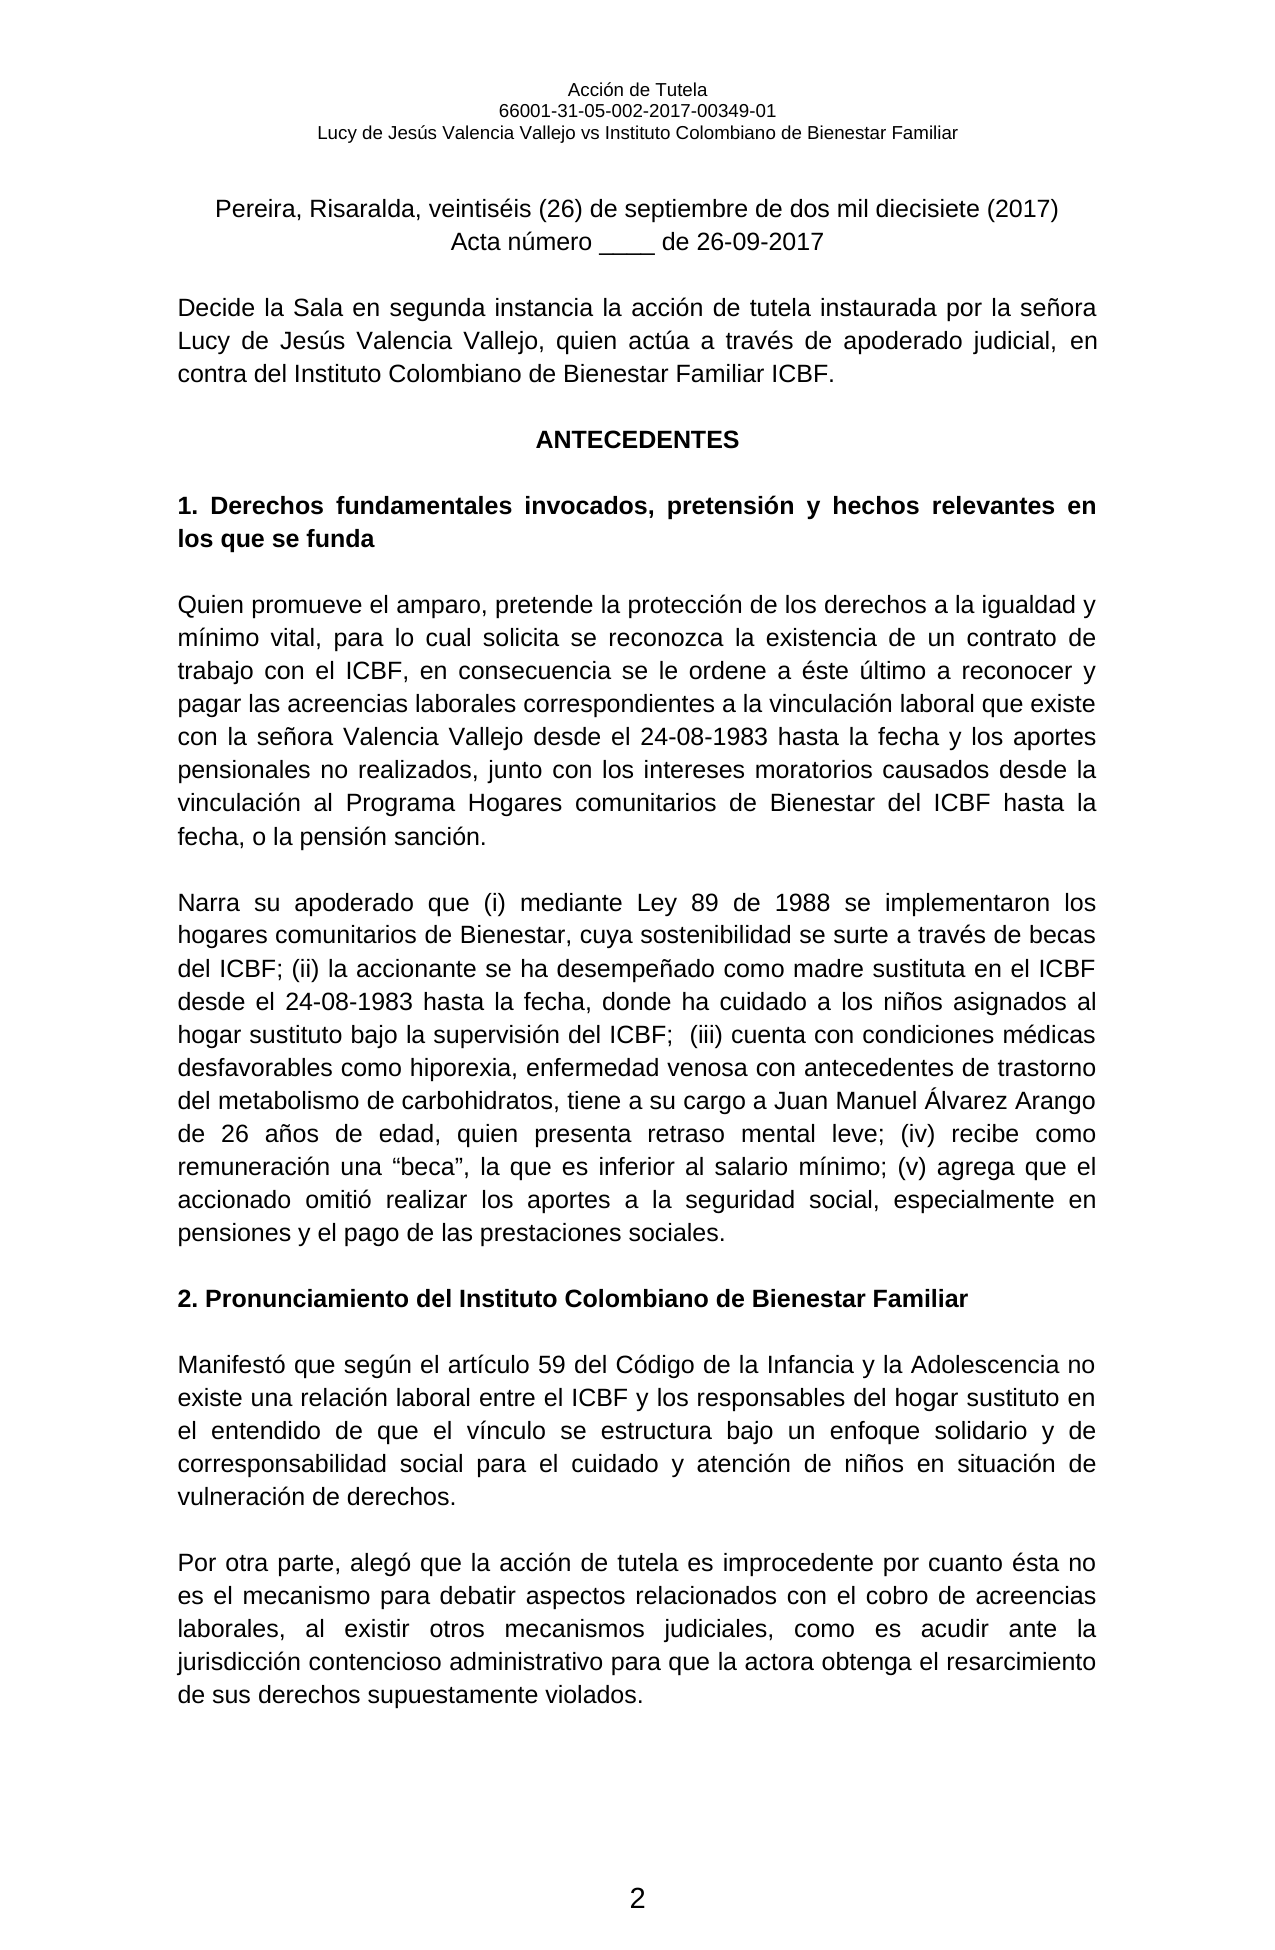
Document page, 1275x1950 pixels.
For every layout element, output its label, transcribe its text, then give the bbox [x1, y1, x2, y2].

text Manifestó que según el artículo 59 del Código de la Infancia y la Adolescencia no existe una relación laboral entre el ICBF y los responsables del hogar sustituto en el entendido de que el vínculo se estructura bajo un enfoque solidario y de corresponsabilidad social para el cuidado y atención de niños en situación de vulneración de derechos. [177, 1350, 1098, 1511]
text Pereira, Risaralda, veintiséis (26) de septiembre de dos mil diecisiete (2017) [177, 194, 1098, 223]
text ANTECEDENTES [177, 425, 1098, 454]
text Quien promueve el amparo, pretende la protección de los derechos a la igualdad y mínimo vital, para lo cual solicita se reconozca la existencia de un contrato de trabajo con el ICBF, en consecuencia se le ordene a éste último a reconocer y pagar las acreencias laborales correspondientes a la vinculación laboral que existe con la señora Valencia Vallejo desde el 24-08-1983 hasta la fecha y los aportes pensionales no realizados, junto con los intereses moratorios causados desde la vinculación al Programa Hogares comunitarios de Bienestar del ICBF hasta la fecha, o la pensión sanción. [177, 590, 1098, 850]
text Narra su apoderado que (i) mediante Ley 89 de 1988 se implementaron los hogares comunitarios de Bienestar, cuya sostenibilidad se surte a través de becas del ICBF; (ii) la accionante se ha desempeñado como madre sustituta en el ICBF desde el 24-08-1983 hasta la fecha, donde ha cuidado a los niños asignados al hogar sustituto bajo la supervisión del ICBF; (iii) cuenta con condiciones médicas desfavorables como hiporexia, enfermedad venosa con antecedentes de trastorno del metabolismo de carbohidratos, tiene a su cargo a Juan Manuel Álvarez Arango de 26 años de edad, quien presenta retraso mental leve; (iv) recibe como remuneración una “beca”, la que es inferior al salario mínimo; (v) agrega que el accionado omitió realizar los aportes a la seguridad social, especialmente en pensiones y el pago de las prestaciones sociales. [177, 887, 1098, 1246]
text Acta número ____ de 26-09-2017 [177, 227, 1098, 256]
text 2. Pronunciamiento del Instituto Colombiano de Bienestar Familiar [177, 1284, 1098, 1312]
text Decide la Sala en segunda instancia la acción de tutela instaurada por la señora Lucy de Jesús Valencia Vallejo, quien actúa a través de apoderado judicial, en contra del Instituto Colombiano de Bienestar Familiar ICBF. [177, 293, 1098, 388]
text 1. Derechos fundamentales invocados, pretensión y hechos relevantes en los que se funda [177, 491, 1098, 553]
text Por otra parte, alegó que la acción de tutela es improcedente por cuanto ésta no es el mecanismo para debatir aspectos relacionados con el cobro de acreencias laborales, al existir otros mecanismos judiciales, como es acudir ante la jurisdicción contencioso administrativo para que la actora obtenga el resarcimiento de sus derechos supuestamente violados. [177, 1548, 1098, 1709]
